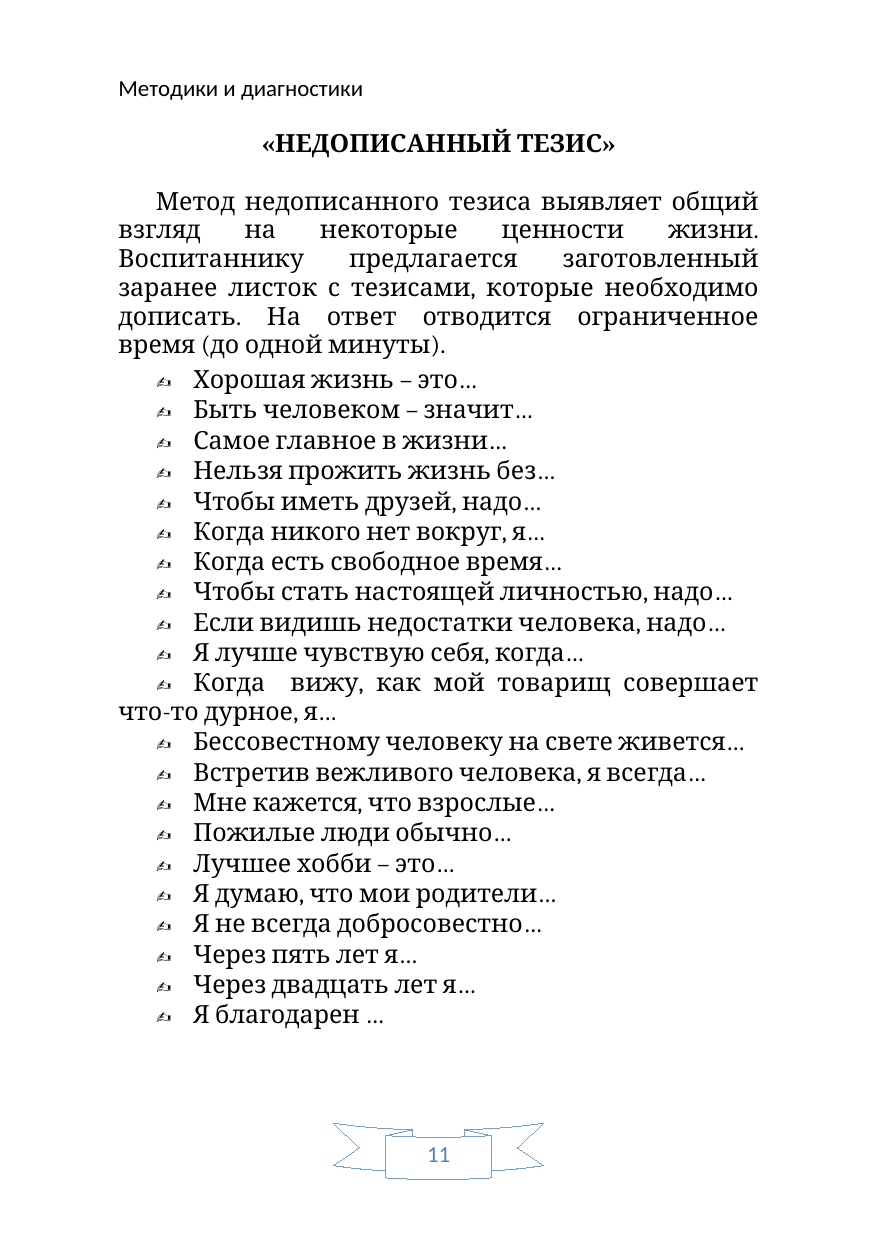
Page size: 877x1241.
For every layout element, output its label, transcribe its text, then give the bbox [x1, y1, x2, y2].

list Пожилые люди обычно… [118, 819, 759, 848]
list Встретив вежливого человека, я всегда… [118, 759, 759, 787]
list Я благодарен … [118, 1001, 759, 1030]
list Чтобы стать настоящей личностью, надо… [118, 578, 759, 607]
list Чтобы иметь друзей, надо… [118, 487, 759, 516]
list Я лучше чувствую себя, когда… [118, 639, 759, 668]
list Хорошая жизнь – это… [118, 366, 759, 395]
list Через двадцать лет я… [118, 971, 759, 999]
list Когда никого нет вокруг, я… [118, 518, 759, 546]
text «НЕДОПИСАННЫЙ ТЕЗИС» [118, 130, 759, 159]
list Я не всегда добросовестно… [118, 910, 759, 939]
list Быть человеком – значит… [118, 396, 759, 425]
text Метод недописанного тезиса выявляет общий взгляд на некоторые ценности жизни. Воспитаннику предлагается заготовленный заранее листок с тезисами, которые необходимо дописать. На ответ отводится ограниченное время (до одной минуты). [118, 187, 759, 360]
list Лучшее хобби – это… [118, 849, 759, 878]
list Самое главное в жизни… [118, 427, 759, 456]
list Когда есть свободное время… [118, 548, 759, 577]
list Когда вижу, как мой товарищ совершает что-то дурное, я… [118, 669, 759, 727]
list Нельзя прожить жизнь без… [118, 457, 759, 486]
list Если видишь недостатки человека, надо… [118, 609, 759, 637]
list Я думаю, что мои родители… [118, 880, 759, 909]
list Мне кажется, что взрослые… [118, 789, 759, 818]
list Через пять лет я… [118, 941, 759, 969]
list Бессовестному человеку на свете живется… [118, 728, 759, 757]
